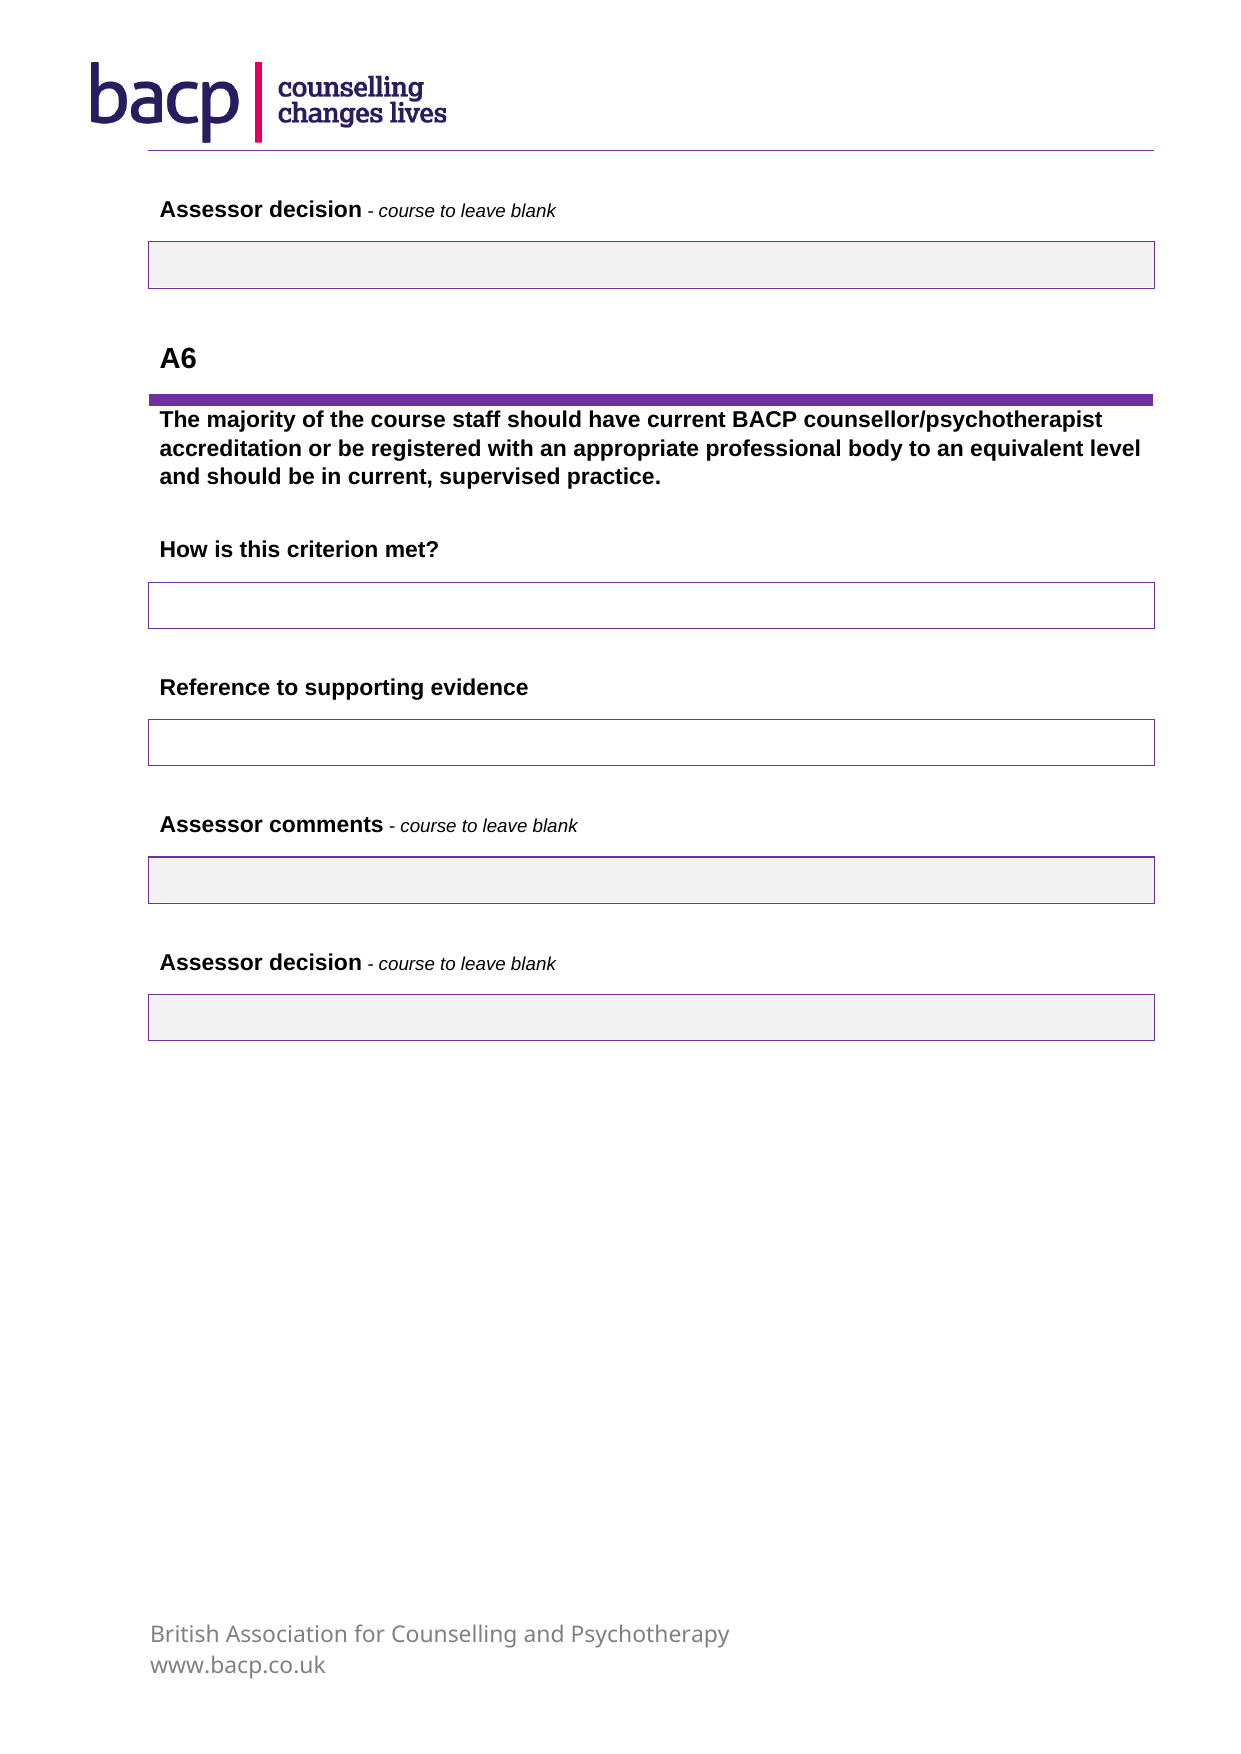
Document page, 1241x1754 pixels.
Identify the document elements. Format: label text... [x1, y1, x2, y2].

table_header A6 [148, 341, 1154, 393]
picture [90, 62, 447, 240]
table_cell [149, 995, 1154, 1040]
table_cell Assessor comments - course to leave blank [148, 766, 1154, 856]
table_cell The majority of the course staff should have current BACP counsellor/psychotherapist accreditation or be registered with an appropriate professional body to an equivalent level and should be in current, supervised practice. [148, 394, 1154, 508]
table_cell [149, 242, 1154, 287]
table_cell [149, 720, 1154, 765]
table_cell [149, 858, 1154, 902]
table_cell How is this criterion met? [148, 508, 1154, 582]
table_cell Assessor decision - course to leave blank [148, 151, 1154, 241]
table_cell [149, 583, 1154, 628]
table_cell Assessor decision - course to leave blank [148, 904, 1154, 994]
table_cell Reference to supporting evidence [148, 629, 1154, 719]
